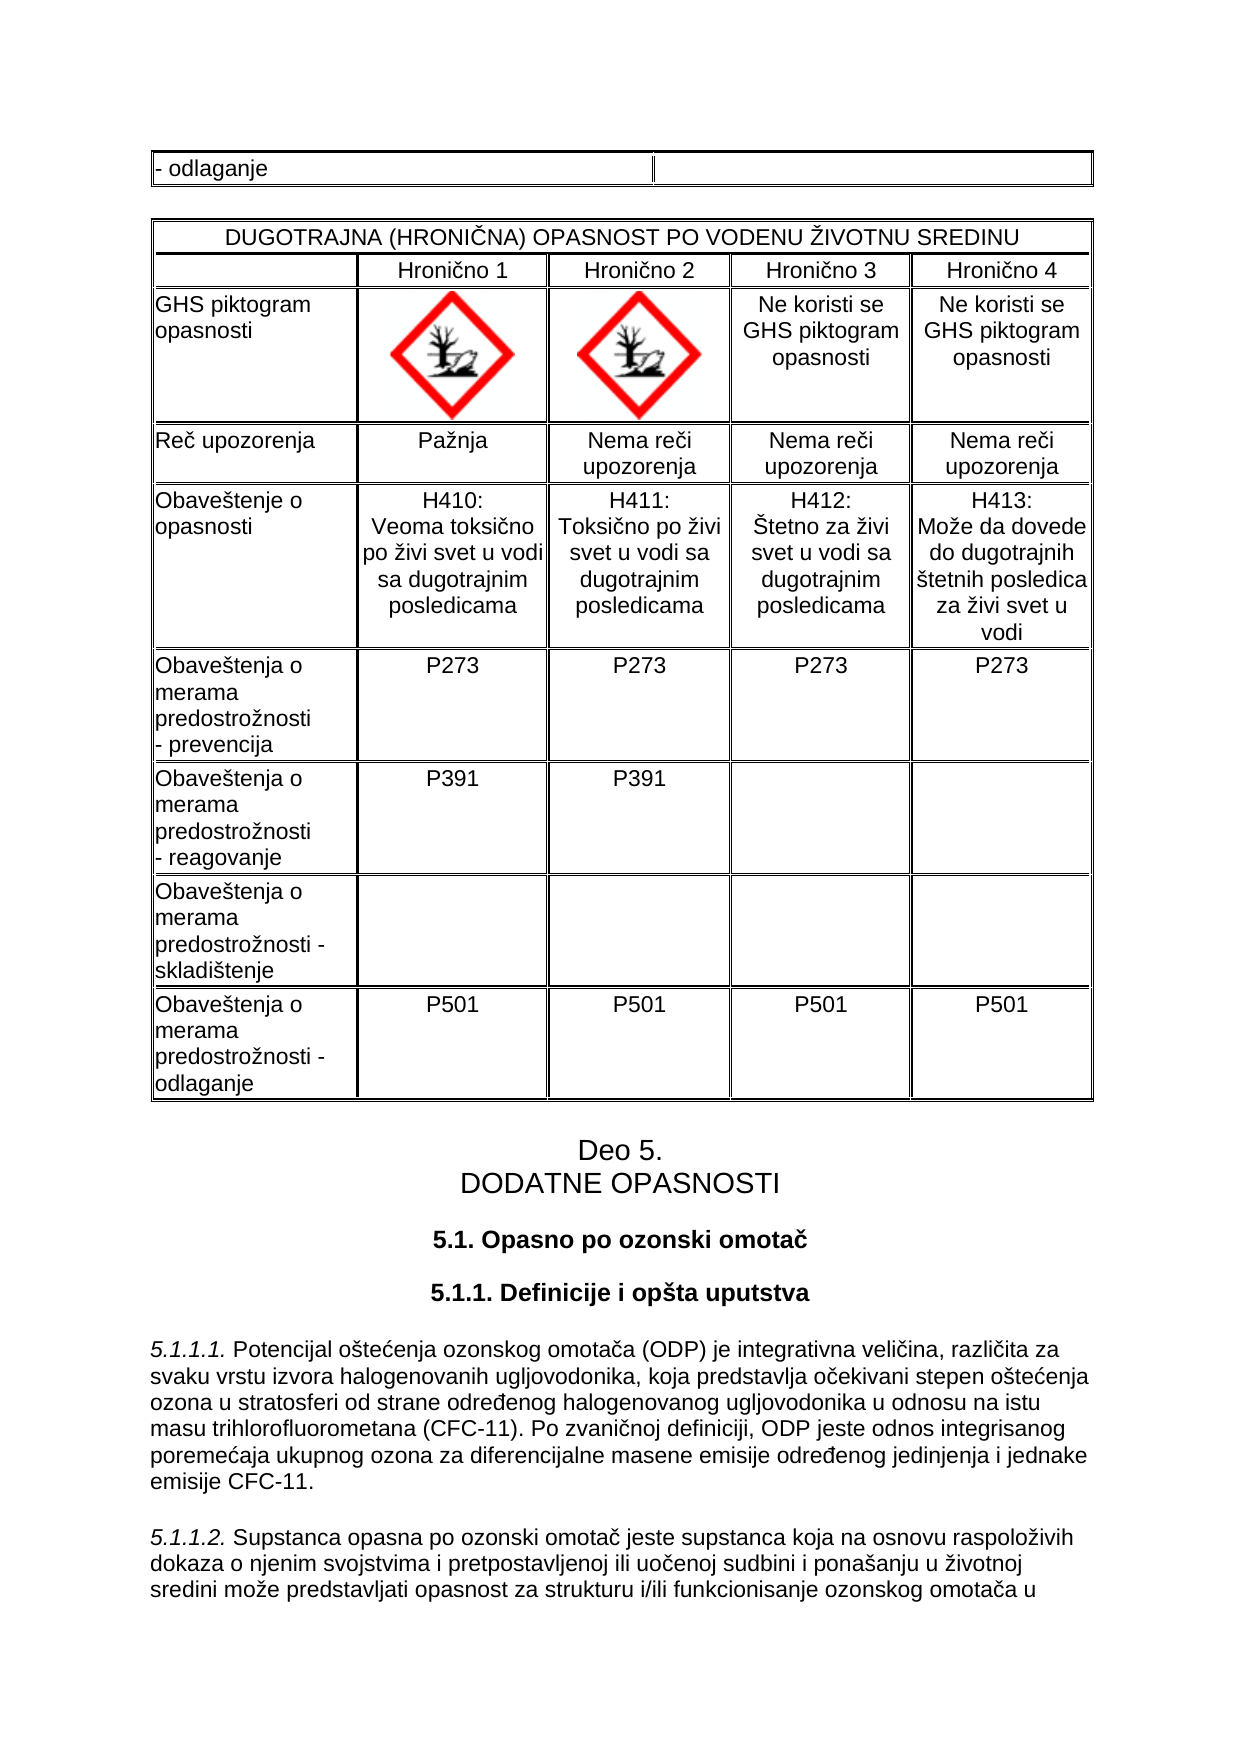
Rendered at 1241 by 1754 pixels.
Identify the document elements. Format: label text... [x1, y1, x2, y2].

text 5.1.1.1. Potencijal oštećenja ozonskog omotača (ODP) je integrativna veličina, različita za svaku vrstu izvora halogenovanih ugljovodonika, koja predstavlja očekivani stepen oštećenja ozona u stratosferi od strane određenog halogenovanog ugljovodonika u odnosu na istu masu trihlorofluorometana (CFC-11). Po zvaničnoj definiciji, ODP jeste odnos integrisanog poremećaja ukupnog ozona za diferencijalne masene emisije određenog jedinjenja i jednake emisije CFC-11. [150, 1336, 1090, 1494]
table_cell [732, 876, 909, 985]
text DODATNE OPASNOSTI [150, 1166, 1090, 1200]
picture [390, 291, 515, 420]
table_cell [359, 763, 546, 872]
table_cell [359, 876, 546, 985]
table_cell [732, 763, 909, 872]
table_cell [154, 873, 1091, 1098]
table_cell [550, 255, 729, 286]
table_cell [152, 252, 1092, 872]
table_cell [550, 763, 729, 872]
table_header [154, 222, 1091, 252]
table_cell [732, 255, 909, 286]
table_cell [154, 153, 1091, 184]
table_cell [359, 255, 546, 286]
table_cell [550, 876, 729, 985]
picture [577, 291, 702, 420]
text Deo 5. [150, 1133, 1090, 1166]
text 5.1.1. Definicije i opšta uputstva [150, 1278, 1090, 1307]
text 5.1. Opasno po ozonski omotač [150, 1225, 1090, 1253]
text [150, 1524, 1090, 1603]
